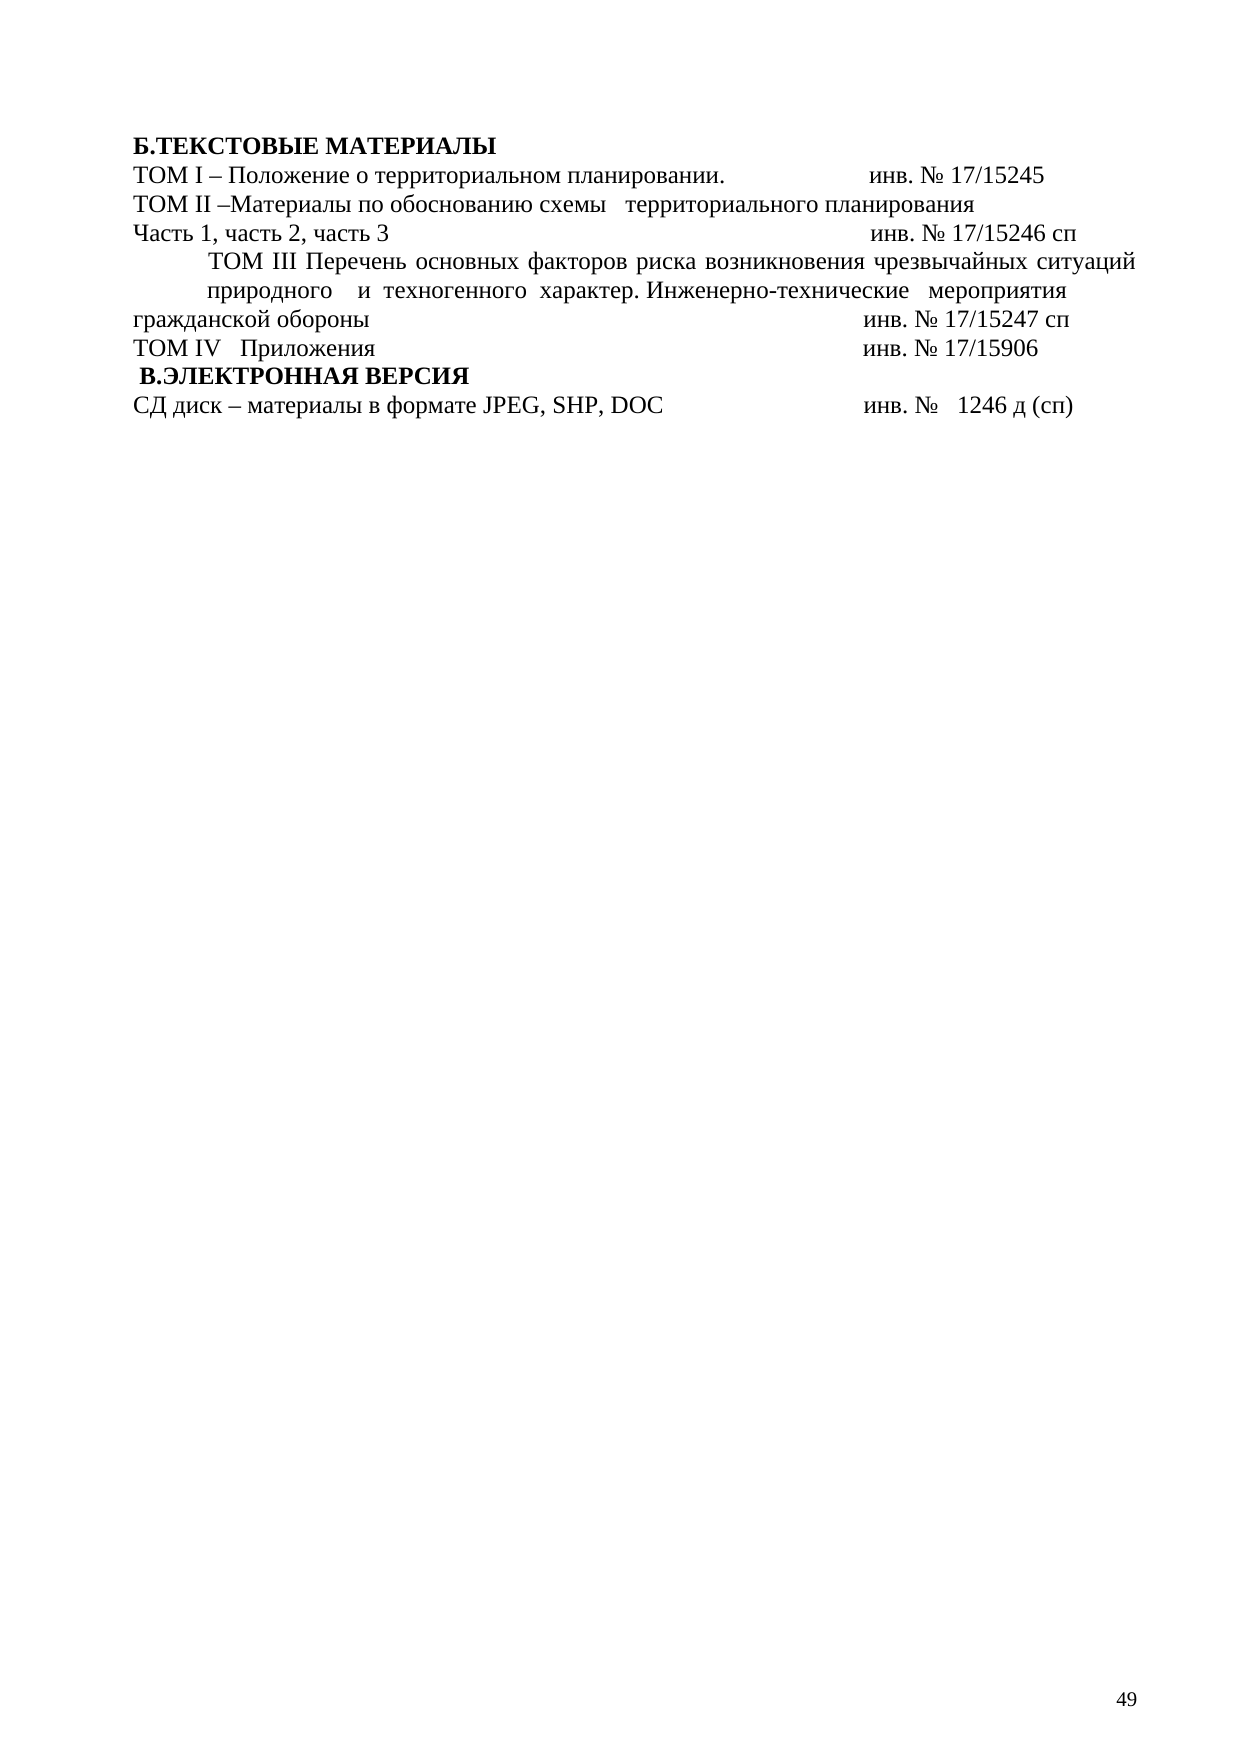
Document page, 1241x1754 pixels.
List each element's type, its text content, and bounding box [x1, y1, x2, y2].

text ТОМ III Перечень основных факторов риска возникновения чрезвычайных ситуаций природного и техногенного характер. Инженерно-технические мероприятия [207, 246, 1137, 304]
text СД диск – материалы в формате JPEG, SHP, DOC инв. № 1246 д (сп) [133, 390, 1137, 419]
text ТОМ II –Материалы по обоснованию схемы территориального планирования [133, 189, 1137, 218]
text гражданской обороны инв. № 17/15247 сп [133, 304, 1137, 333]
text ТОМ I – Положение о территориальном планировании. инв. № 17/15245 [133, 160, 1137, 189]
text В.ЭЛЕКТРОННАЯ ВЕРСИЯ [133, 361, 1137, 390]
text ТОМ IV Приложения инв. № 17/15906 [133, 333, 1137, 361]
text Часть 1, часть 2, часть 3 инв. № 17/15246 сп [133, 218, 1137, 246]
text Б.ТЕКСТОВЫЕ МАТЕРИАЛЫ [133, 131, 1137, 160]
